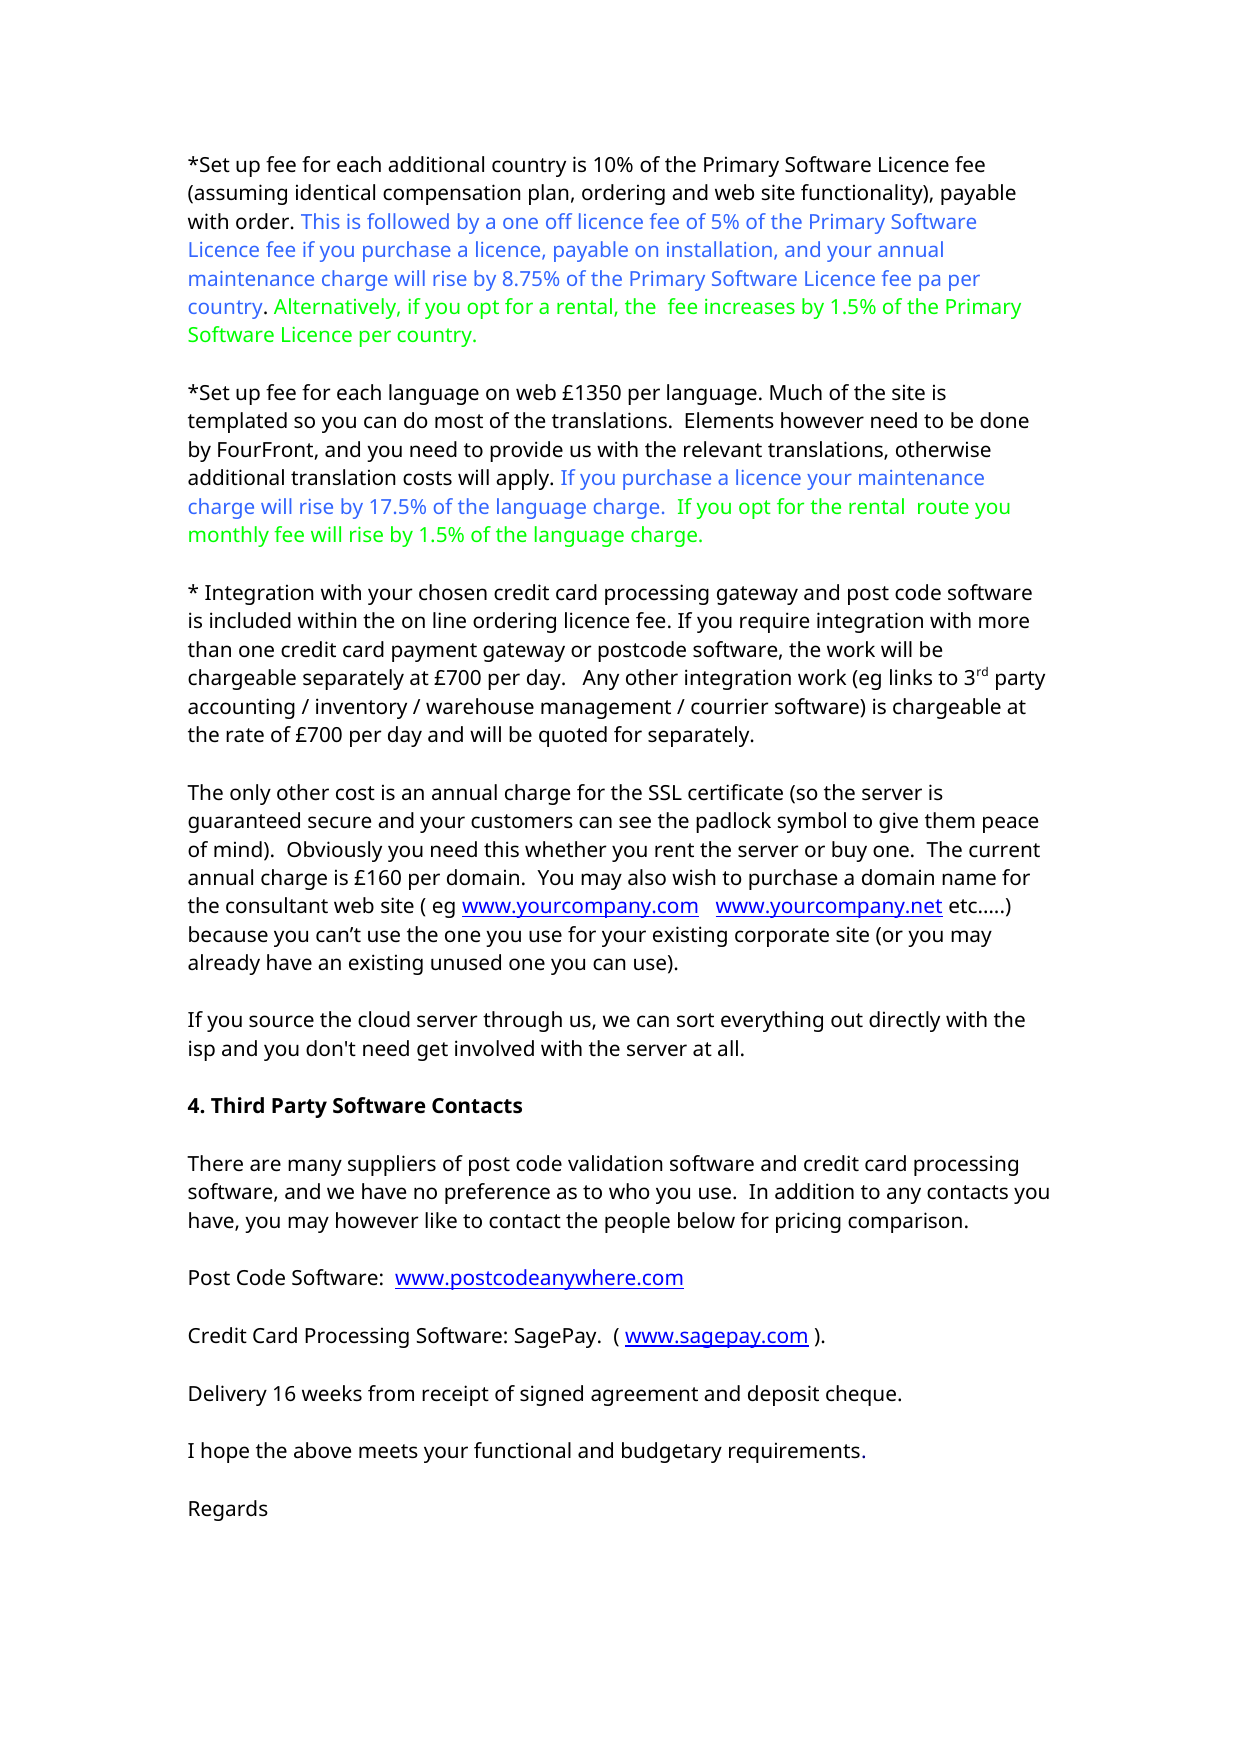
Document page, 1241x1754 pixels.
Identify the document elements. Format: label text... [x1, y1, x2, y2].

text *Set up fee for each language on web £1350 per language. Much of the site is templated so you can do most of the translations. Elements however need to be done by FourFront, and you need to provide us with the relevant translations, otherwise additional translation costs will apply. If you purchase a licence your maintenance charge will rise by 17.5% of the language charge. If you opt for the rental route you monthly fee will rise by 1.5% of the language charge. [187, 378, 1053, 549]
text If you source the cloud server through us, we can sort everything out directly with the isp and you don't need get involved with the server at all. [187, 1005, 1053, 1062]
text * Integration with your chosen credit card processing gateway and post code software is included within the on line ordering licence fee. If you require integration with more than one credit card payment gateway or postcode software, the work will be chargeable separately at £700 per day. Any other integration work (eg links to 3rd party accounting / inventory / warehouse management / courrier software) is chargeable at the rate of £700 per day and will be quoted for separately. [187, 578, 1053, 749]
text 4. Third Party Software Contacts [187, 1091, 1053, 1120]
text Delivery 16 weeks from receipt of signed agreement and deposit cheque. [187, 1379, 1053, 1407]
text I hope the above meets your functional and budgetary requirements. [187, 1436, 1053, 1465]
text The only other cost is an annual charge for the SSL certificate (so the server is guaranteed secure and your customers can see the padlock symbol to give them peace of mind). Obviously you need this whether you rent the server or buy one. The current annual charge is £160 per domain. You may also wish to purchase a domain name for the consultant web site ( eg www.yourcompany.com www.yourcompany.net etc…..) because you can’t use the one you use for your existing corporate site (or you may already have an existing unused one you can use). [187, 778, 1053, 977]
text *Set up fee for each additional country is 10% of the Primary Software Licence fee (assuming identical compensation plan, ordering and web site functionality), payable with order. This is followed by a one off licence fee of 5% of the Primary Software Licence fee if you purchase a licence, payable on installation, and your annual maintenance charge will rise by 8.75% of the Primary Software Licence fee pa per country. Alternatively, if you opt for a rental, the fee increases by 1.5% of the Primary Software Licence per country. [187, 150, 1053, 349]
text There are many suppliers of post code validation software and credit card processing software, and we have no preference as to who you use. In addition to any contacts you have, you may however like to contact the people below for pricing comparison. [187, 1149, 1053, 1234]
text Credit Card Processing Software: SagePay. ( www.sagepay.com ). [187, 1321, 1053, 1349]
text Regards [187, 1494, 1053, 1522]
text Post Code Software: www.postcodeanywhere.com [187, 1263, 1053, 1292]
